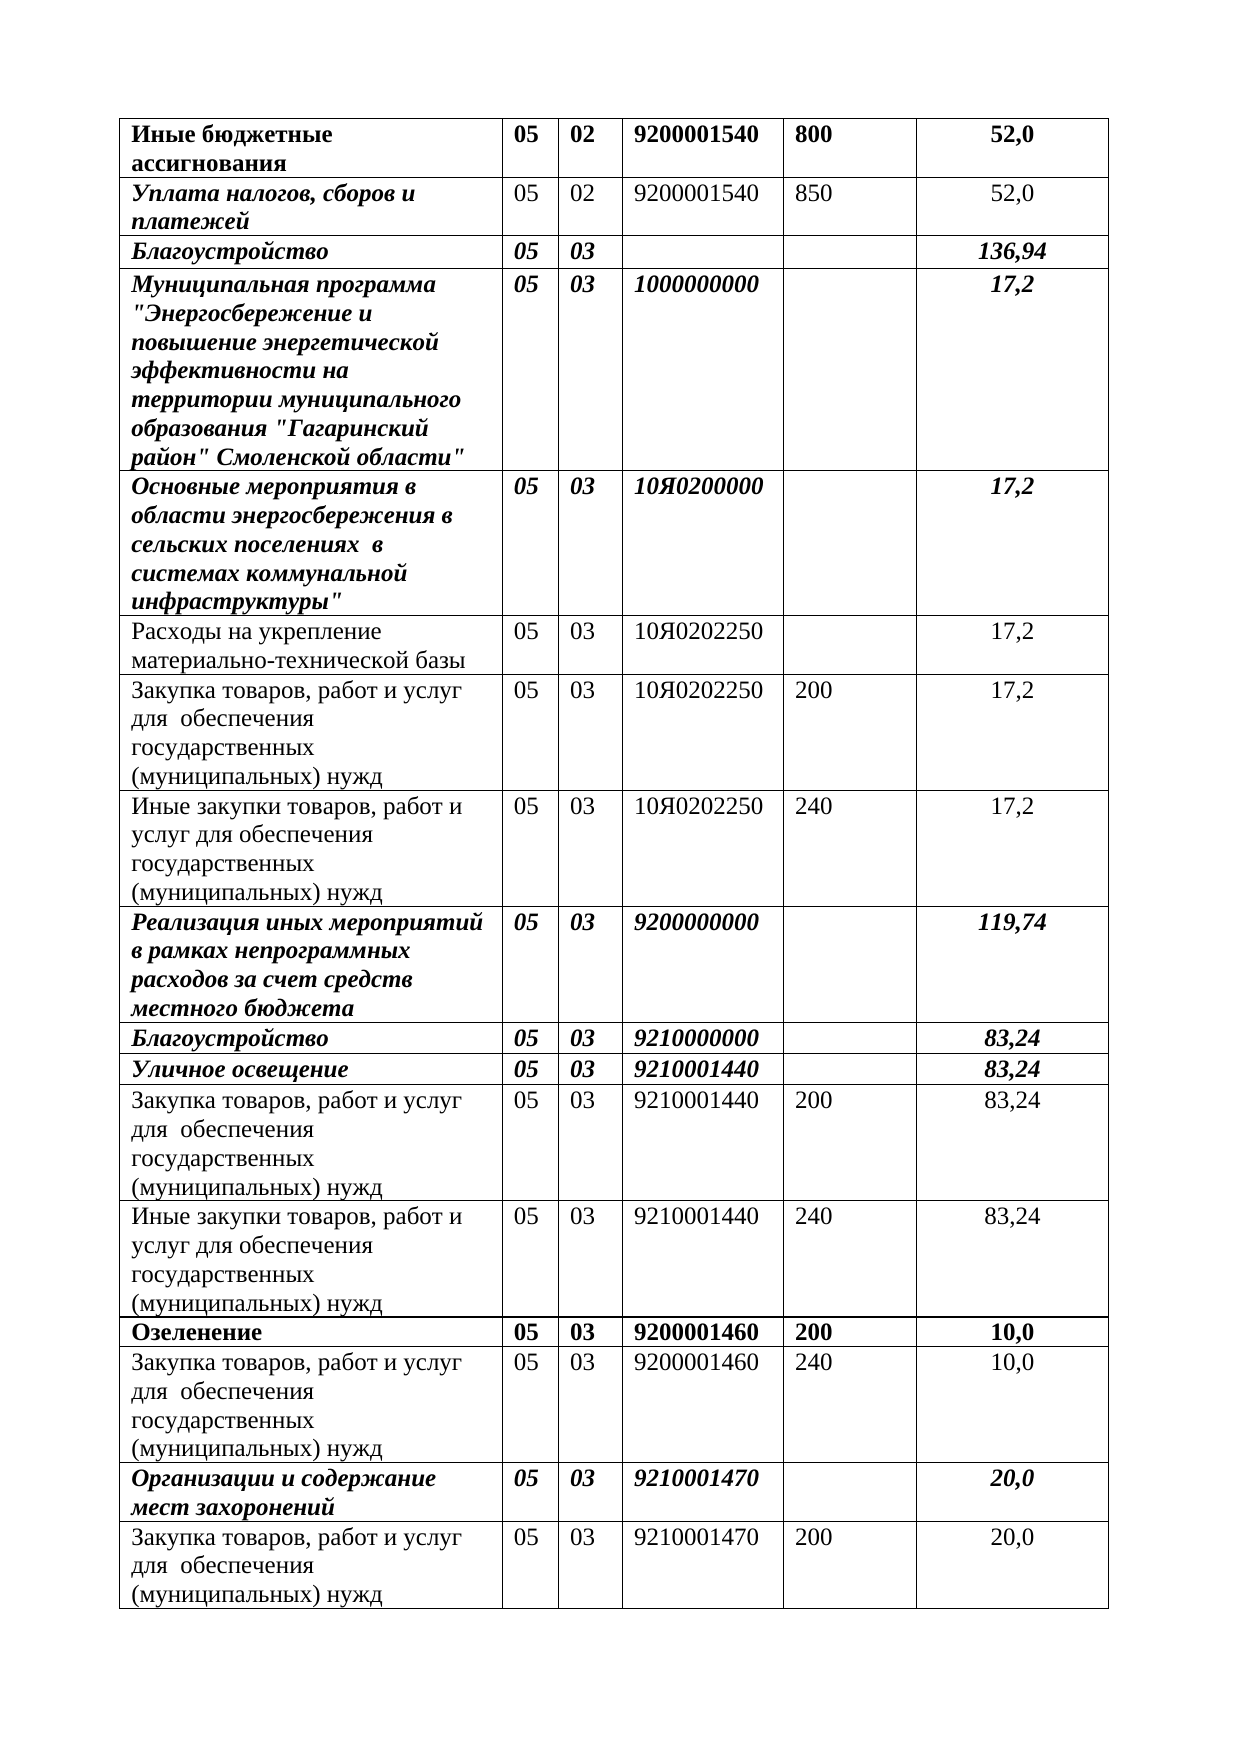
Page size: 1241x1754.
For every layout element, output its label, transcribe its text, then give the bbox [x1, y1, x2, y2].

table_cell 03 [559, 1347, 622, 1462]
table_cell 240 [784, 791, 916, 906]
table_cell [784, 269, 916, 470]
table_cell 05 [503, 471, 558, 615]
table_cell [623, 236, 783, 268]
table_cell 02 [559, 119, 622, 177]
table_cell 9200001540 [623, 119, 783, 177]
table_cell 20,0 [917, 1463, 1108, 1521]
table_cell 10Я0202250 [623, 616, 783, 674]
table_cell 05 [503, 1522, 558, 1608]
table_cell Благоустройство [120, 236, 502, 268]
table_cell 9210001470 [623, 1522, 783, 1608]
table_cell 03 [559, 1023, 622, 1053]
table_cell [784, 236, 916, 268]
table_cell Закупка товаров, работ и услуг для обеспечения государственных (муниципальных) нужд [120, 1085, 502, 1200]
table_cell Реализация иных мероприятий в рамках непрограммных расходов за счет средств местного бюджета [120, 907, 502, 1022]
table_cell 03 [559, 236, 622, 268]
table_cell 9200001540 [623, 178, 783, 235]
table_cell 10Я0200000 [623, 471, 783, 615]
table_cell 05 [503, 119, 558, 177]
table_cell 52,0 [917, 178, 1108, 235]
table_cell 10Я0202250 [623, 675, 783, 790]
table_cell 17,2 [917, 471, 1108, 615]
table_cell Закупка товаров, работ и услуг для обеспечения (муниципальных) нужд [120, 1522, 502, 1608]
table_cell 03 [559, 1201, 622, 1316]
table_cell 05 [503, 1318, 558, 1346]
table_cell 03 [559, 1085, 622, 1200]
table_cell 119,74 [917, 907, 1108, 1022]
table_cell Иные закупки товаров, работ и услуг для обеспечения государственных (муниципальных) нужд [120, 1201, 502, 1316]
table_cell 10Я0202250 [623, 791, 783, 906]
table_cell Муниципальная программа "Энергосбережение и повышение энергетической эффективности на территории муниципального образования "Гагаринский район" Смоленской области" [120, 269, 502, 470]
table_cell [784, 907, 916, 1022]
table_cell 03 [559, 1522, 622, 1608]
table_cell 240 [784, 1201, 916, 1316]
table_cell Благоустройство [120, 1023, 502, 1053]
table_cell 20,0 [917, 1522, 1108, 1608]
table_cell 05 [503, 1463, 558, 1521]
table_cell [784, 616, 916, 674]
table_cell 9200001460 [623, 1318, 783, 1346]
table_cell [784, 1463, 916, 1521]
table_cell 03 [559, 1463, 622, 1521]
table_cell 17,2 [917, 616, 1108, 674]
table_cell Организации и содержание мест захоронений [120, 1463, 502, 1521]
table_cell 83,24 [917, 1023, 1108, 1053]
table_cell 9210001440 [623, 1054, 783, 1084]
table_cell Озеленение [120, 1318, 502, 1346]
table_cell 9210001440 [623, 1201, 783, 1316]
table_cell 200 [784, 1318, 916, 1346]
table_cell 9200000000 [623, 907, 783, 1022]
table_cell Уличное освещение [120, 1054, 502, 1084]
table_cell 03 [559, 675, 622, 790]
table_cell 03 [559, 616, 622, 674]
table_cell 02 [559, 178, 622, 235]
table_cell 05 [503, 1023, 558, 1053]
table_cell Закупка товаров, работ и услуг для обеспечения государственных (муниципальных) нужд [120, 1347, 502, 1462]
table_cell 17,2 [917, 675, 1108, 790]
table_cell 05 [503, 178, 558, 235]
table_cell 200 [784, 1085, 916, 1200]
table_cell 05 [503, 675, 558, 790]
table_cell 1000000000 [623, 269, 783, 470]
table_cell 03 [559, 907, 622, 1022]
table_cell 03 [559, 471, 622, 615]
table_cell [784, 1054, 916, 1084]
table_cell 136,94 [917, 236, 1108, 268]
table_cell 200 [784, 1522, 916, 1608]
table_cell 17,2 [917, 791, 1108, 906]
table_cell 03 [559, 1054, 622, 1084]
table_cell 52,0 [917, 119, 1108, 177]
table_cell 05 [503, 616, 558, 674]
table_cell 83,24 [917, 1201, 1108, 1316]
table_cell 05 [503, 269, 558, 470]
table_cell Основные мероприятия в области энергосбережения в сельских поселениях в системах коммунальной инфраструктуры" [120, 471, 502, 615]
table_cell 03 [559, 269, 622, 470]
table_cell 05 [503, 236, 558, 268]
table_cell 240 [784, 1347, 916, 1462]
table_cell 800 [784, 119, 916, 177]
table_cell 9200001460 [623, 1347, 783, 1462]
table_cell 05 [503, 1054, 558, 1084]
table_cell 10,0 [917, 1318, 1108, 1346]
table_cell Иные бюджетные ассигнования [120, 119, 502, 177]
table_cell 05 [503, 1347, 558, 1462]
table_cell [784, 1023, 916, 1053]
table_cell 03 [559, 791, 622, 906]
table_cell 83,24 [917, 1054, 1108, 1084]
table_cell 83,24 [917, 1085, 1108, 1200]
table_cell 9210001470 [623, 1463, 783, 1521]
table_cell [784, 471, 916, 615]
table_cell 9210001440 [623, 1085, 783, 1200]
table_cell 05 [503, 791, 558, 906]
table_cell Расходы на укрепление материально-технической базы [120, 616, 502, 674]
table_cell Закупка товаров, работ и услуг для обеспечения государственных (муниципальных) нужд [120, 675, 502, 790]
table_cell 850 [784, 178, 916, 235]
table_cell 200 [784, 675, 916, 790]
table_cell Уплата налогов, сборов и платежей [120, 178, 502, 235]
table_cell Иные закупки товаров, работ и услуг для обеспечения государственных (муниципальных) нужд [120, 791, 502, 906]
table_cell 03 [559, 1318, 622, 1346]
table_cell 10,0 [917, 1347, 1108, 1462]
table_cell 9210000000 [623, 1023, 783, 1053]
table_cell 05 [503, 1201, 558, 1316]
table_cell 05 [503, 907, 558, 1022]
table_cell 05 [503, 1085, 558, 1200]
table_cell 17,2 [917, 269, 1108, 470]
